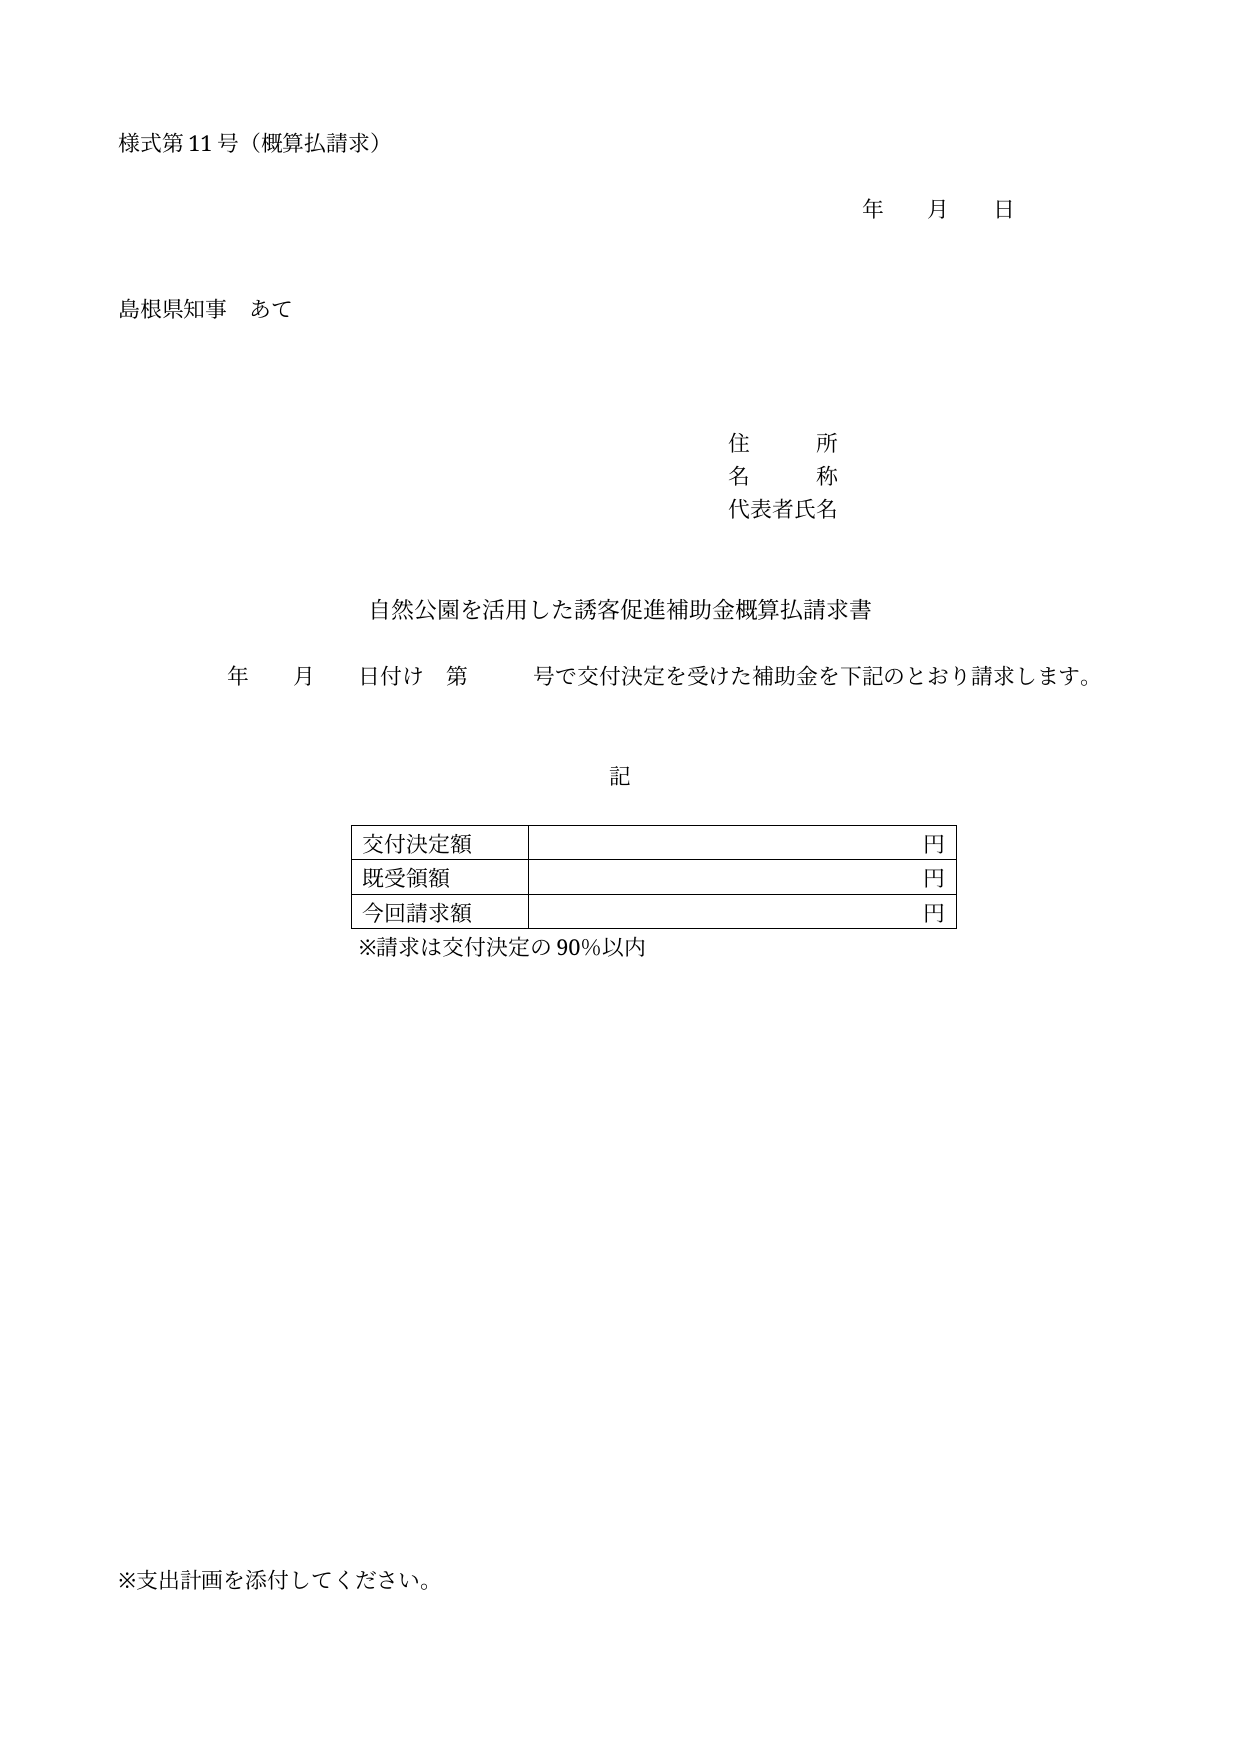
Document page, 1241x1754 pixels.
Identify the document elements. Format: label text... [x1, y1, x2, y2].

text 島根県知事 あて [118, 292, 1122, 325]
text 様式第11号（概算払請求） [118, 125, 1122, 158]
text 記 [118, 758, 1122, 792]
table_cell 円 [529, 860, 956, 894]
table_header 円 [529, 826, 956, 859]
text ※支出計画を添付してください。 [118, 1562, 1122, 1596]
table_header 交付決定額 [352, 826, 528, 859]
text 代表者氏名 [706, 492, 1122, 525]
table_cell 円 [529, 895, 956, 928]
text 年 月 日付け 第 号で交付決定を受けた補助金を下記のとおり請求します。 [118, 658, 1122, 692]
text 住 所 [706, 425, 1122, 458]
table_cell 既受領額 [352, 860, 528, 894]
text 自然公園を活用した誘客促進補助金概算払請求書 [118, 592, 1122, 625]
text 名 称 [706, 458, 1122, 492]
text ※請求は交付決定の90％以内 [118, 929, 1122, 962]
table_cell 今回請求額 [352, 895, 528, 928]
text 年 月 日 [118, 192, 1122, 225]
